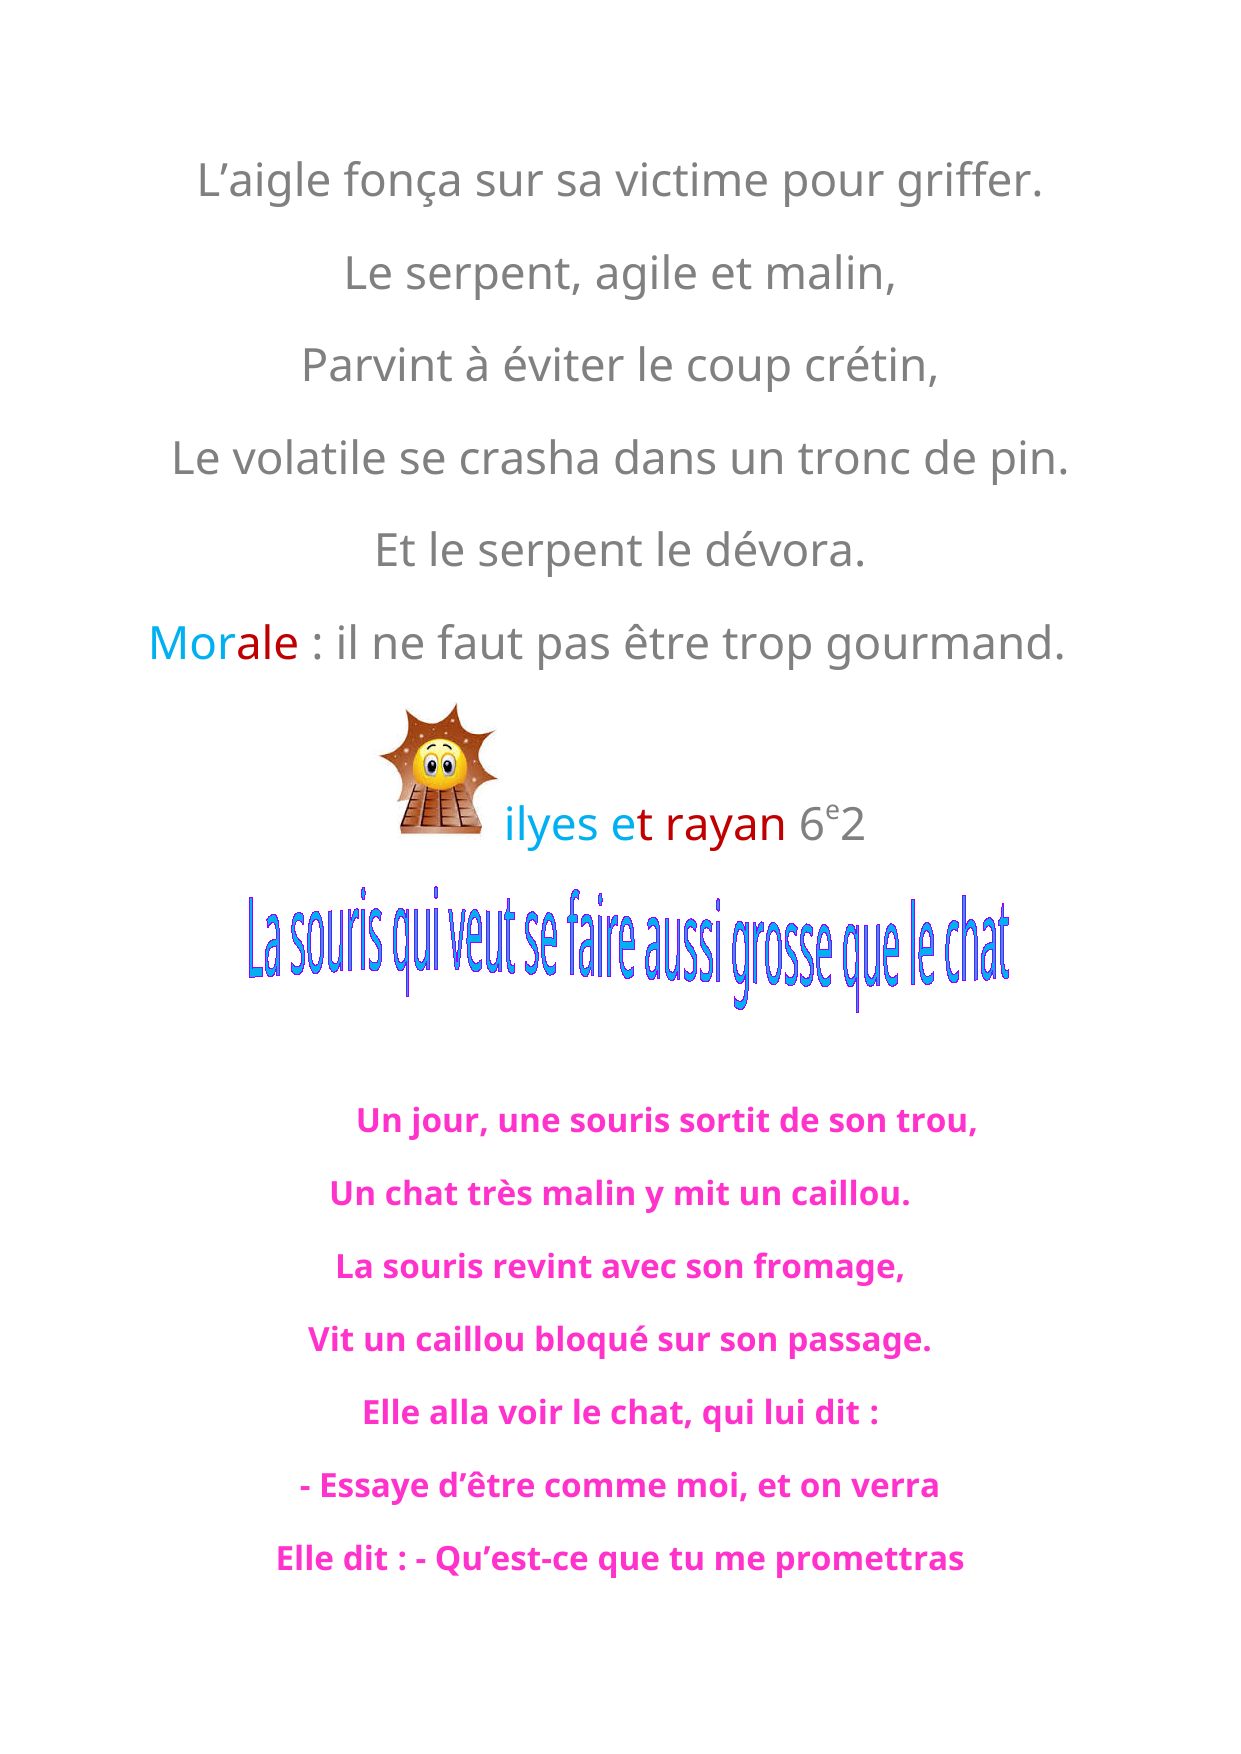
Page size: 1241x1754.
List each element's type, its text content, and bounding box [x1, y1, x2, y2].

text Le volatile se crasha dans un tronc de pin. [148, 425, 1093, 487]
text - Essaye d’être comme moi, et on verra [148, 1462, 1093, 1507]
text Le serpent, agile et malin, [148, 240, 1093, 302]
text La souris revint avec son fromage, [148, 1242, 1093, 1288]
text Elle dit : - Qu’est-ce que tu me promettras [148, 1534, 1093, 1580]
text Morale : il ne faut pas être trop gourmand. [148, 610, 1093, 672]
text Parvint à éviter le coup crétin, [148, 333, 1093, 395]
text Elle alla voir le chat, qui lui dit : [148, 1388, 1093, 1434]
text Un jour, une souris sortit de son trou, [148, 1096, 1093, 1142]
picture [374, 702, 504, 840]
text ilyes et rayan 6e2 [148, 703, 1093, 853]
text Vit un caillou bloqué sur son passage. [148, 1316, 1093, 1361]
text Et le serpent le dévora. [148, 518, 1093, 580]
text L’aigle fonça sur sa victime pour griffer. [148, 148, 1093, 210]
text Un chat très malin y mit un caillou. [148, 1169, 1093, 1215]
